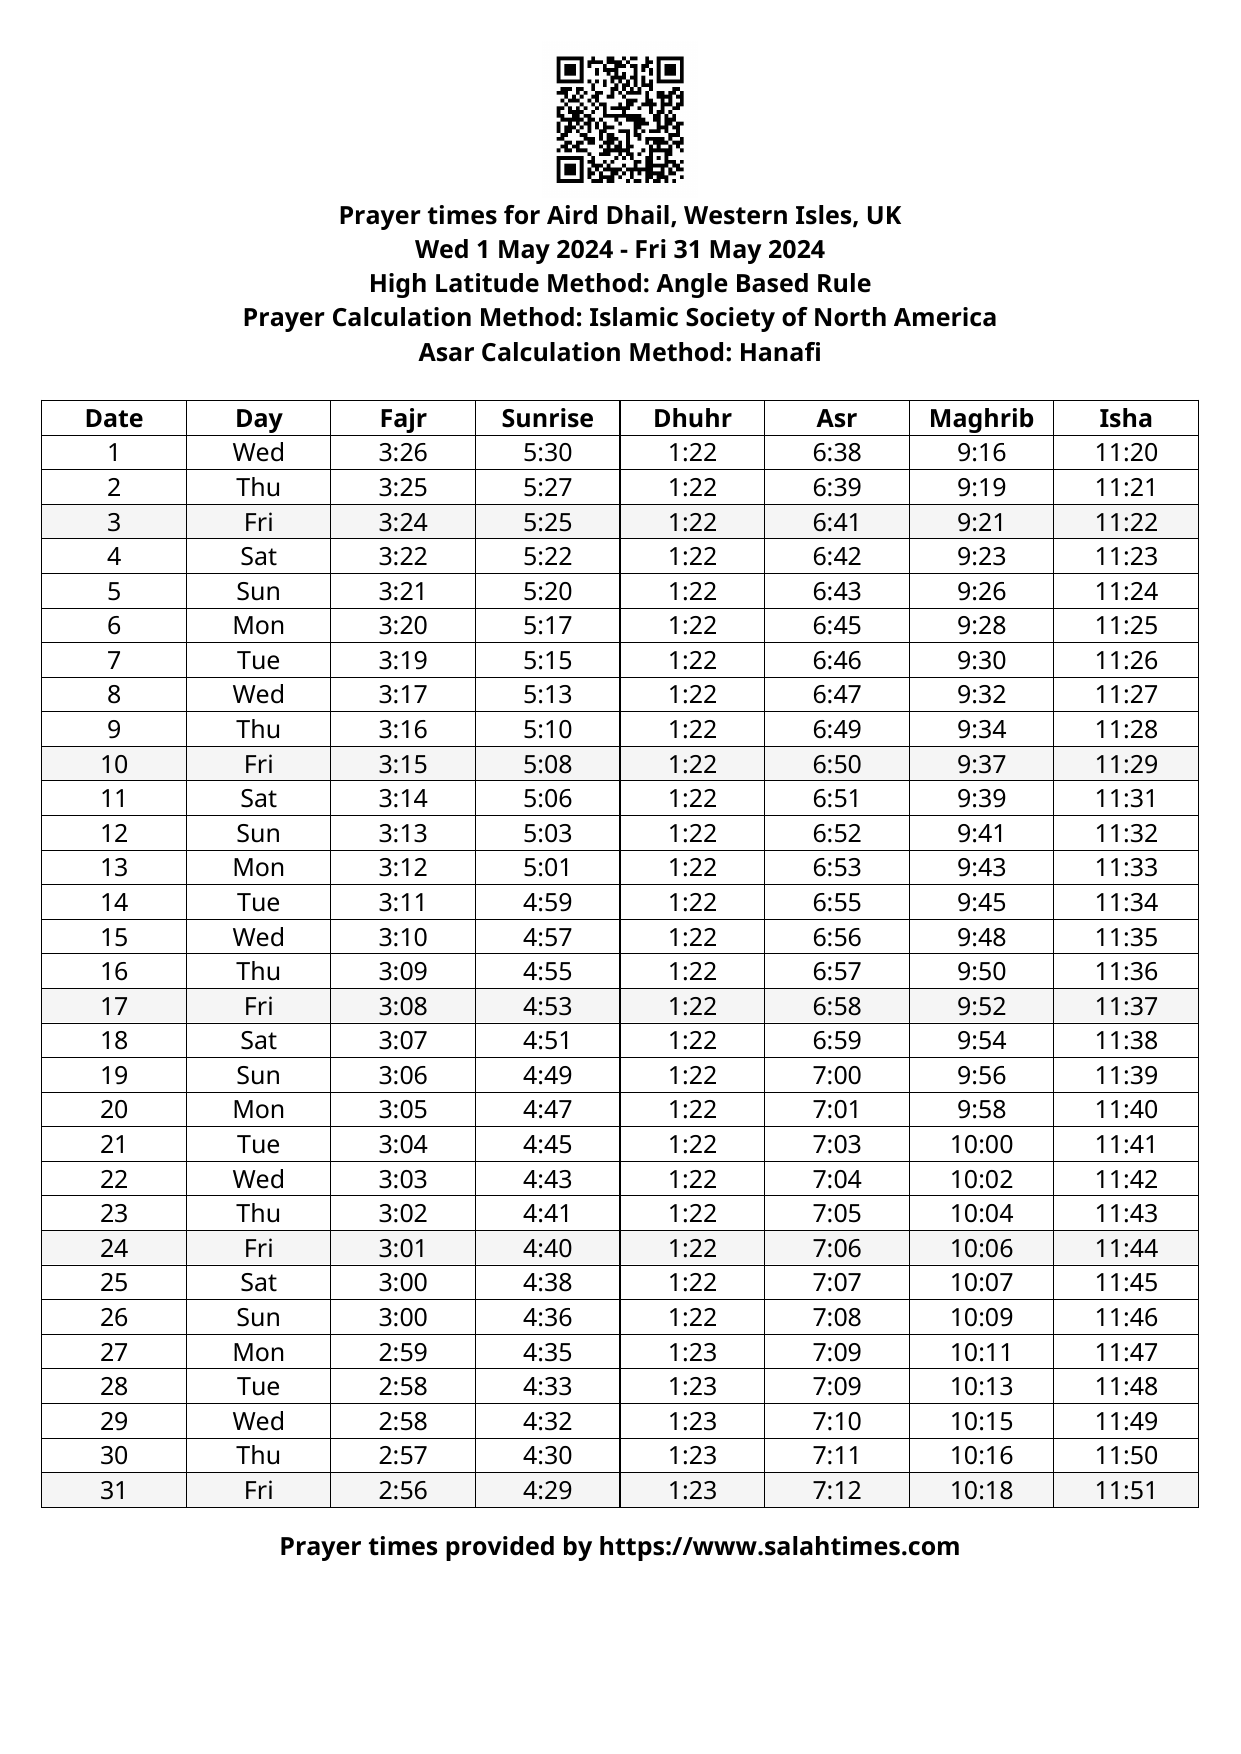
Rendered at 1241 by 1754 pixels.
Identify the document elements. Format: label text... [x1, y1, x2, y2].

table_cell Mon [187, 1335, 330, 1368]
table_cell 19 [42, 1058, 186, 1092]
table_cell 3:09 [331, 954, 475, 988]
table_cell 7:10 [765, 1404, 909, 1437]
table_cell 1:22 [621, 574, 764, 607]
table_cell 1:22 [621, 954, 764, 988]
table_cell 11:42 [1054, 1162, 1198, 1195]
table_cell 1:22 [621, 851, 764, 884]
table_cell Tue [187, 643, 330, 677]
table_cell 1:22 [621, 436, 764, 469]
table_cell Mon [187, 1093, 330, 1126]
table_cell 11:29 [1054, 747, 1198, 780]
table_cell 5:10 [476, 712, 619, 746]
table_cell 6:55 [765, 885, 909, 919]
table_cell 21 [42, 1127, 186, 1161]
table_cell 9:16 [910, 436, 1053, 469]
table_cell 3:25 [331, 470, 475, 504]
table_cell Wed [187, 920, 330, 953]
table_cell 3:06 [331, 1058, 475, 1092]
table_cell 24 [42, 1231, 186, 1264]
table_header Day [187, 401, 330, 434]
table_cell 1:22 [621, 989, 764, 1022]
table_cell 1:23 [621, 1335, 764, 1368]
table_cell 6:56 [765, 920, 909, 953]
table_cell 1:22 [621, 781, 764, 815]
table_cell 11:37 [1054, 989, 1198, 1022]
table_cell 4:41 [476, 1196, 619, 1230]
table_header Isha [1054, 401, 1198, 434]
table_cell 10:06 [910, 1231, 1053, 1264]
table_cell Sat [187, 781, 330, 815]
table_cell 3:11 [331, 885, 475, 919]
table_cell 5:25 [476, 505, 619, 538]
table_cell Tue [187, 1369, 330, 1403]
table_cell 3:26 [331, 436, 475, 469]
table_cell 7:05 [765, 1196, 909, 1230]
table_cell 3:21 [331, 574, 475, 607]
table_cell 11:21 [1054, 470, 1198, 504]
table_cell 11:28 [1054, 712, 1198, 746]
table_header Dhuhr [621, 401, 764, 434]
table_cell 4:43 [476, 1162, 619, 1195]
text High Latitude Method: Angle Based Rule [42, 266, 1198, 300]
table_cell 6:53 [765, 851, 909, 884]
table_cell 4:32 [476, 1404, 619, 1437]
table_cell 11:39 [1054, 1058, 1198, 1092]
table_cell 10:09 [910, 1300, 1053, 1334]
table_cell Sat [187, 1024, 330, 1057]
table_cell 12 [42, 816, 186, 849]
table_cell 6:52 [765, 816, 909, 849]
table_cell Mon [187, 851, 330, 884]
table_cell 6:49 [765, 712, 909, 746]
table_cell 5:27 [476, 470, 619, 504]
table_cell 7:09 [765, 1369, 909, 1403]
table_cell 3:07 [331, 1024, 475, 1057]
table_cell 3:20 [331, 609, 475, 642]
table_cell 4:53 [476, 989, 619, 1022]
text Prayer times provided by https://www.salahtimes.com [42, 1528, 1198, 1563]
table_cell 27 [42, 1335, 186, 1368]
table_cell 3:05 [331, 1093, 475, 1126]
table_cell 3:00 [331, 1266, 475, 1299]
table_cell 1 [42, 436, 186, 469]
table_header Asr [765, 401, 909, 434]
table_cell 11:27 [1054, 678, 1198, 711]
table_cell 11:31 [1054, 781, 1198, 815]
table_cell Wed [187, 1404, 330, 1437]
table_cell 1:22 [621, 747, 764, 780]
table_cell Mon [187, 609, 330, 642]
table_cell 9:54 [910, 1024, 1053, 1057]
table_cell 9:45 [910, 885, 1053, 919]
table_cell 4:57 [476, 920, 619, 953]
table_cell 9:37 [910, 747, 1053, 780]
table_cell 25 [42, 1266, 186, 1299]
table_cell 9:41 [910, 816, 1053, 849]
table_cell 17 [42, 989, 186, 1022]
table_cell 23 [42, 1196, 186, 1230]
table_cell Tue [187, 1127, 330, 1161]
table_cell Wed [187, 1162, 330, 1195]
table_cell 1:22 [621, 1058, 764, 1092]
table_cell 11:50 [1054, 1439, 1198, 1472]
table_cell 11:44 [1054, 1231, 1198, 1264]
table_cell 4:51 [476, 1024, 619, 1057]
table_cell 2:58 [331, 1369, 475, 1403]
table_cell 6:57 [765, 954, 909, 988]
table_cell 7:08 [765, 1300, 909, 1334]
table_cell 1:23 [621, 1473, 764, 1507]
table_cell 7:09 [765, 1335, 909, 1368]
table_cell 3:03 [331, 1162, 475, 1195]
table_cell 6:46 [765, 643, 909, 677]
text Prayer Calculation Method: Islamic Society of North America [42, 300, 1198, 334]
table_cell Thu [187, 1439, 330, 1472]
table_cell 15 [42, 920, 186, 953]
table_cell 11:20 [1054, 436, 1198, 469]
table_cell 4:38 [476, 1266, 619, 1299]
table_cell 5:15 [476, 643, 619, 677]
table_cell 2:58 [331, 1404, 475, 1437]
table_cell 3 [42, 505, 186, 538]
table_cell 6:58 [765, 989, 909, 1022]
table_cell 11:49 [1054, 1404, 1198, 1437]
text Prayer times for Aird Dhail, Western Isles, UK [42, 198, 1198, 232]
table_cell 7:00 [765, 1058, 909, 1092]
table_cell 9:43 [910, 851, 1053, 884]
text Wed 1 May 2024 - Fri 31 May 2024 [42, 232, 1198, 266]
table_cell 10:16 [910, 1439, 1053, 1472]
table_cell 18 [42, 1024, 186, 1057]
table_cell Fri [187, 505, 330, 538]
table_cell 11:41 [1054, 1127, 1198, 1161]
text Asar Calculation Method: Hanafi [42, 334, 1198, 368]
table_cell 7:03 [765, 1127, 909, 1161]
table_cell 6:47 [765, 678, 909, 711]
table_cell 10:00 [910, 1127, 1053, 1161]
table_cell 9:56 [910, 1058, 1053, 1092]
table_cell 5:13 [476, 678, 619, 711]
picture [542, 41, 699, 198]
table_cell 11:45 [1054, 1266, 1198, 1299]
table_cell 5:06 [476, 781, 619, 815]
table_cell 1:22 [621, 712, 764, 746]
table_cell 11:32 [1054, 816, 1198, 849]
table_cell 3:19 [331, 643, 475, 677]
table_cell 9:58 [910, 1093, 1053, 1126]
table_cell 9 [42, 712, 186, 746]
table_cell 3:08 [331, 989, 475, 1022]
table_cell 1:22 [621, 885, 764, 919]
table_cell 28 [42, 1369, 186, 1403]
table_cell 1:22 [621, 816, 764, 849]
table_cell 7 [42, 643, 186, 677]
table_cell 10:13 [910, 1369, 1053, 1403]
table_cell 9:21 [910, 505, 1053, 538]
table_cell 6:41 [765, 505, 909, 538]
table_cell 14 [42, 885, 186, 919]
table_cell 4:45 [476, 1127, 619, 1161]
table_cell 5:22 [476, 539, 619, 573]
table_cell 11 [42, 781, 186, 815]
table_cell 6:50 [765, 747, 909, 780]
table_cell Thu [187, 954, 330, 988]
table_cell 6 [42, 609, 186, 642]
table_cell 10:02 [910, 1162, 1053, 1195]
table_cell 7:12 [765, 1473, 909, 1507]
table_cell Sun [187, 1300, 330, 1334]
table_cell 11:38 [1054, 1024, 1198, 1057]
table_cell 10:18 [910, 1473, 1053, 1507]
table_cell 11:47 [1054, 1335, 1198, 1368]
table_cell 2:56 [331, 1473, 475, 1507]
table_cell 6:42 [765, 539, 909, 573]
table_cell 2:59 [331, 1335, 475, 1368]
table_cell 5:17 [476, 609, 619, 642]
table_cell 10:15 [910, 1404, 1053, 1437]
table_cell 3:22 [331, 539, 475, 573]
table_cell 3:10 [331, 920, 475, 953]
table_cell 11:51 [1054, 1473, 1198, 1507]
table_cell 1:22 [621, 1093, 764, 1126]
table_cell 4:29 [476, 1473, 619, 1507]
table_cell 3:01 [331, 1231, 475, 1264]
table_cell 5:20 [476, 574, 619, 607]
table_cell 1:22 [621, 539, 764, 573]
table_cell 5:03 [476, 816, 619, 849]
table_cell 6:45 [765, 609, 909, 642]
table_header Fajr [331, 401, 475, 434]
table_cell 10:11 [910, 1335, 1053, 1368]
table_cell 11:35 [1054, 920, 1198, 953]
table_cell 3:00 [331, 1300, 475, 1334]
table_cell 3:13 [331, 816, 475, 849]
table_cell 7:06 [765, 1231, 909, 1264]
table_cell 11:25 [1054, 609, 1198, 642]
table_cell Wed [187, 436, 330, 469]
table_cell 4:59 [476, 885, 619, 919]
table_cell 6:39 [765, 470, 909, 504]
table_cell 11:40 [1054, 1093, 1198, 1126]
table_cell 1:23 [621, 1404, 764, 1437]
table_cell 4:47 [476, 1093, 619, 1126]
table_cell 9:26 [910, 574, 1053, 607]
table_cell 1:22 [621, 470, 764, 504]
table_cell 7:01 [765, 1093, 909, 1126]
table_cell Sun [187, 816, 330, 849]
table_cell 9:50 [910, 954, 1053, 988]
table_cell Fri [187, 989, 330, 1022]
table_cell 3:24 [331, 505, 475, 538]
table_cell 1:22 [621, 1300, 764, 1334]
table_cell 5:30 [476, 436, 619, 469]
table_cell 13 [42, 851, 186, 884]
table_cell 1:22 [621, 1266, 764, 1299]
table_cell 9:39 [910, 781, 1053, 815]
table_cell 3:04 [331, 1127, 475, 1161]
table_cell 6:38 [765, 436, 909, 469]
table_cell 4:36 [476, 1300, 619, 1334]
table_cell 11:34 [1054, 885, 1198, 919]
table_cell 9:52 [910, 989, 1053, 1022]
table_cell 9:30 [910, 643, 1053, 677]
table_cell 11:33 [1054, 851, 1198, 884]
table_header Sunrise [476, 401, 619, 434]
table_cell 5:08 [476, 747, 619, 780]
table_cell 9:34 [910, 712, 1053, 746]
table_cell 9:23 [910, 539, 1053, 573]
table_cell 1:22 [621, 1127, 764, 1161]
table_cell 4:30 [476, 1439, 619, 1472]
table_cell Sat [187, 1266, 330, 1299]
table_cell 3:15 [331, 747, 475, 780]
table_cell Thu [187, 712, 330, 746]
table_cell Wed [187, 678, 330, 711]
table_cell Thu [187, 1196, 330, 1230]
table_cell 11:43 [1054, 1196, 1198, 1230]
table_cell 4:55 [476, 954, 619, 988]
table_cell 1:22 [621, 609, 764, 642]
table_cell Fri [187, 1231, 330, 1264]
table_cell Sun [187, 1058, 330, 1092]
table_cell 11:36 [1054, 954, 1198, 988]
table_cell 20 [42, 1093, 186, 1126]
table_cell 30 [42, 1439, 186, 1472]
table_cell 4:49 [476, 1058, 619, 1092]
table_cell Fri [187, 1473, 330, 1507]
table_cell 11:22 [1054, 505, 1198, 538]
table_cell 29 [42, 1404, 186, 1437]
table_cell 6:51 [765, 781, 909, 815]
table_cell 26 [42, 1300, 186, 1334]
table_cell 11:24 [1054, 574, 1198, 607]
table_cell 7:07 [765, 1266, 909, 1299]
table_cell 1:22 [621, 920, 764, 953]
table_cell 1:22 [621, 678, 764, 711]
table_cell 1:22 [621, 1196, 764, 1230]
table_cell 4:40 [476, 1231, 619, 1264]
table_cell 3:14 [331, 781, 475, 815]
table_cell Tue [187, 885, 330, 919]
table_cell 4:35 [476, 1335, 619, 1368]
table_cell 16 [42, 954, 186, 988]
table_cell 11:48 [1054, 1369, 1198, 1403]
table_header Maghrib [910, 401, 1053, 434]
table_cell 9:48 [910, 920, 1053, 953]
table_cell 31 [42, 1473, 186, 1507]
table_cell 2 [42, 470, 186, 504]
table_cell Sat [187, 539, 330, 573]
table_cell Thu [187, 470, 330, 504]
table_cell Fri [187, 747, 330, 780]
table_header Date [42, 401, 186, 434]
table_cell 9:19 [910, 470, 1053, 504]
table_cell 11:23 [1054, 539, 1198, 573]
table_cell 5:01 [476, 851, 619, 884]
table_cell 22 [42, 1162, 186, 1195]
table_cell 3:02 [331, 1196, 475, 1230]
table_cell 7:11 [765, 1439, 909, 1472]
table_cell 2:57 [331, 1439, 475, 1472]
table_cell 1:22 [621, 1231, 764, 1264]
table_cell 6:59 [765, 1024, 909, 1057]
table_cell 4:33 [476, 1369, 619, 1403]
table_cell 10:07 [910, 1266, 1053, 1299]
table_cell 11:46 [1054, 1300, 1198, 1334]
table_cell 8 [42, 678, 186, 711]
table_cell 10 [42, 747, 186, 780]
table_cell Sun [187, 574, 330, 607]
table_cell 4 [42, 539, 186, 573]
table_cell 1:22 [621, 505, 764, 538]
table_cell 1:23 [621, 1439, 764, 1472]
table_cell 1:23 [621, 1369, 764, 1403]
table_cell 1:22 [621, 1162, 764, 1195]
table_cell 3:12 [331, 851, 475, 884]
table_cell 1:22 [621, 643, 764, 677]
table_cell 9:32 [910, 678, 1053, 711]
table_cell 6:43 [765, 574, 909, 607]
table_cell 7:04 [765, 1162, 909, 1195]
table_cell 11:26 [1054, 643, 1198, 677]
table_cell 10:04 [910, 1196, 1053, 1230]
table_cell 3:17 [331, 678, 475, 711]
table_cell 5 [42, 574, 186, 607]
table_cell 9:28 [910, 609, 1053, 642]
table_cell 1:22 [621, 1024, 764, 1057]
table_cell 3:16 [331, 712, 475, 746]
